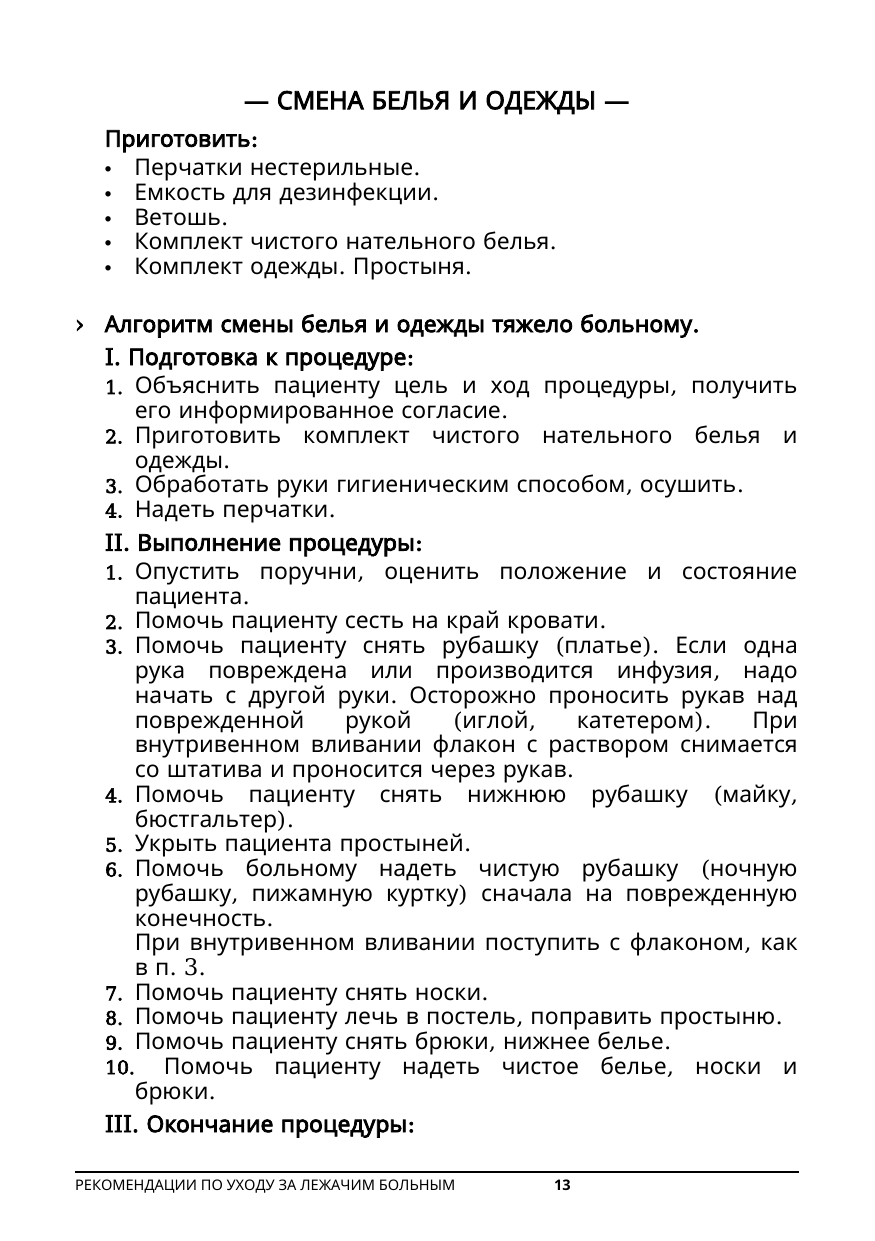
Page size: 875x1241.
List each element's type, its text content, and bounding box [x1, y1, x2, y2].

text II. Выполнение процедуры: [75, 531, 799, 556]
list Помочь пациенту снять рубашку (платье). Если одна рука повреждена или производится инфузия, надо начать с другой руки. Осторожно проносить рукав над поврежденной рукой (иглой, катетером). При внутривенном вливании флакон с раствором снимается со штатива и проносится через рукав. [105, 634, 798, 782]
list Надеть перчатки. [105, 498, 798, 522]
text Ветошь. [104, 205, 798, 230]
list Помочь пациенту лечь в постель, поправить простыню. [105, 1005, 798, 1030]
text Комплект одежды. Простыня. [104, 254, 798, 279]
list Обработать руки гигиеническим способом, осушить. [105, 473, 798, 498]
text III. Окончание процедуры: [75, 1112, 799, 1137]
text Емкость для дезинфекции. [104, 181, 798, 205]
list Помочь пациенту снять носки. [105, 980, 798, 1005]
list Укрыть пациента простыней. [105, 832, 798, 857]
text I. Подготовка к процедуре: [75, 345, 799, 370]
list Помочь больному надеть чистую рубашку (ночную рубашку, пижамную куртку) сначала на поврежденную конечность. [105, 857, 798, 931]
text — СМЕНА БЕЛЬЯ И ОДЕЖДЫ — [74, 87, 799, 114]
list Объяснить пациенту цель и ход процедуры, получить его информированное согласие. [105, 374, 798, 424]
list При внутривенном вливании поступить с флаконом, как в п. 3. [134, 931, 798, 980]
list Помочь пациенту надеть чистое белье, носки и брюки. [105, 1054, 798, 1104]
list Помочь пациенту сесть на край кровати. [105, 609, 798, 634]
text Приготовить: [75, 127, 799, 152]
text Комплект чистого нательного белья. [104, 230, 798, 254]
text Перчатки нестерильные. [104, 156, 798, 181]
list Опустить поручни, оценить положение и состояние пациента. [105, 560, 798, 609]
list Приготовить комплект чистого нательного белья и одежды. [105, 424, 798, 473]
text › Алгоритм смены белья и одежды тяжело больному. [75, 312, 797, 337]
list Помочь пациенту снять нижнюю рубашку (майку, бюстгальтер). [105, 782, 798, 832]
list Помочь пациенту снять брюки, нижнее белье. [105, 1030, 798, 1054]
